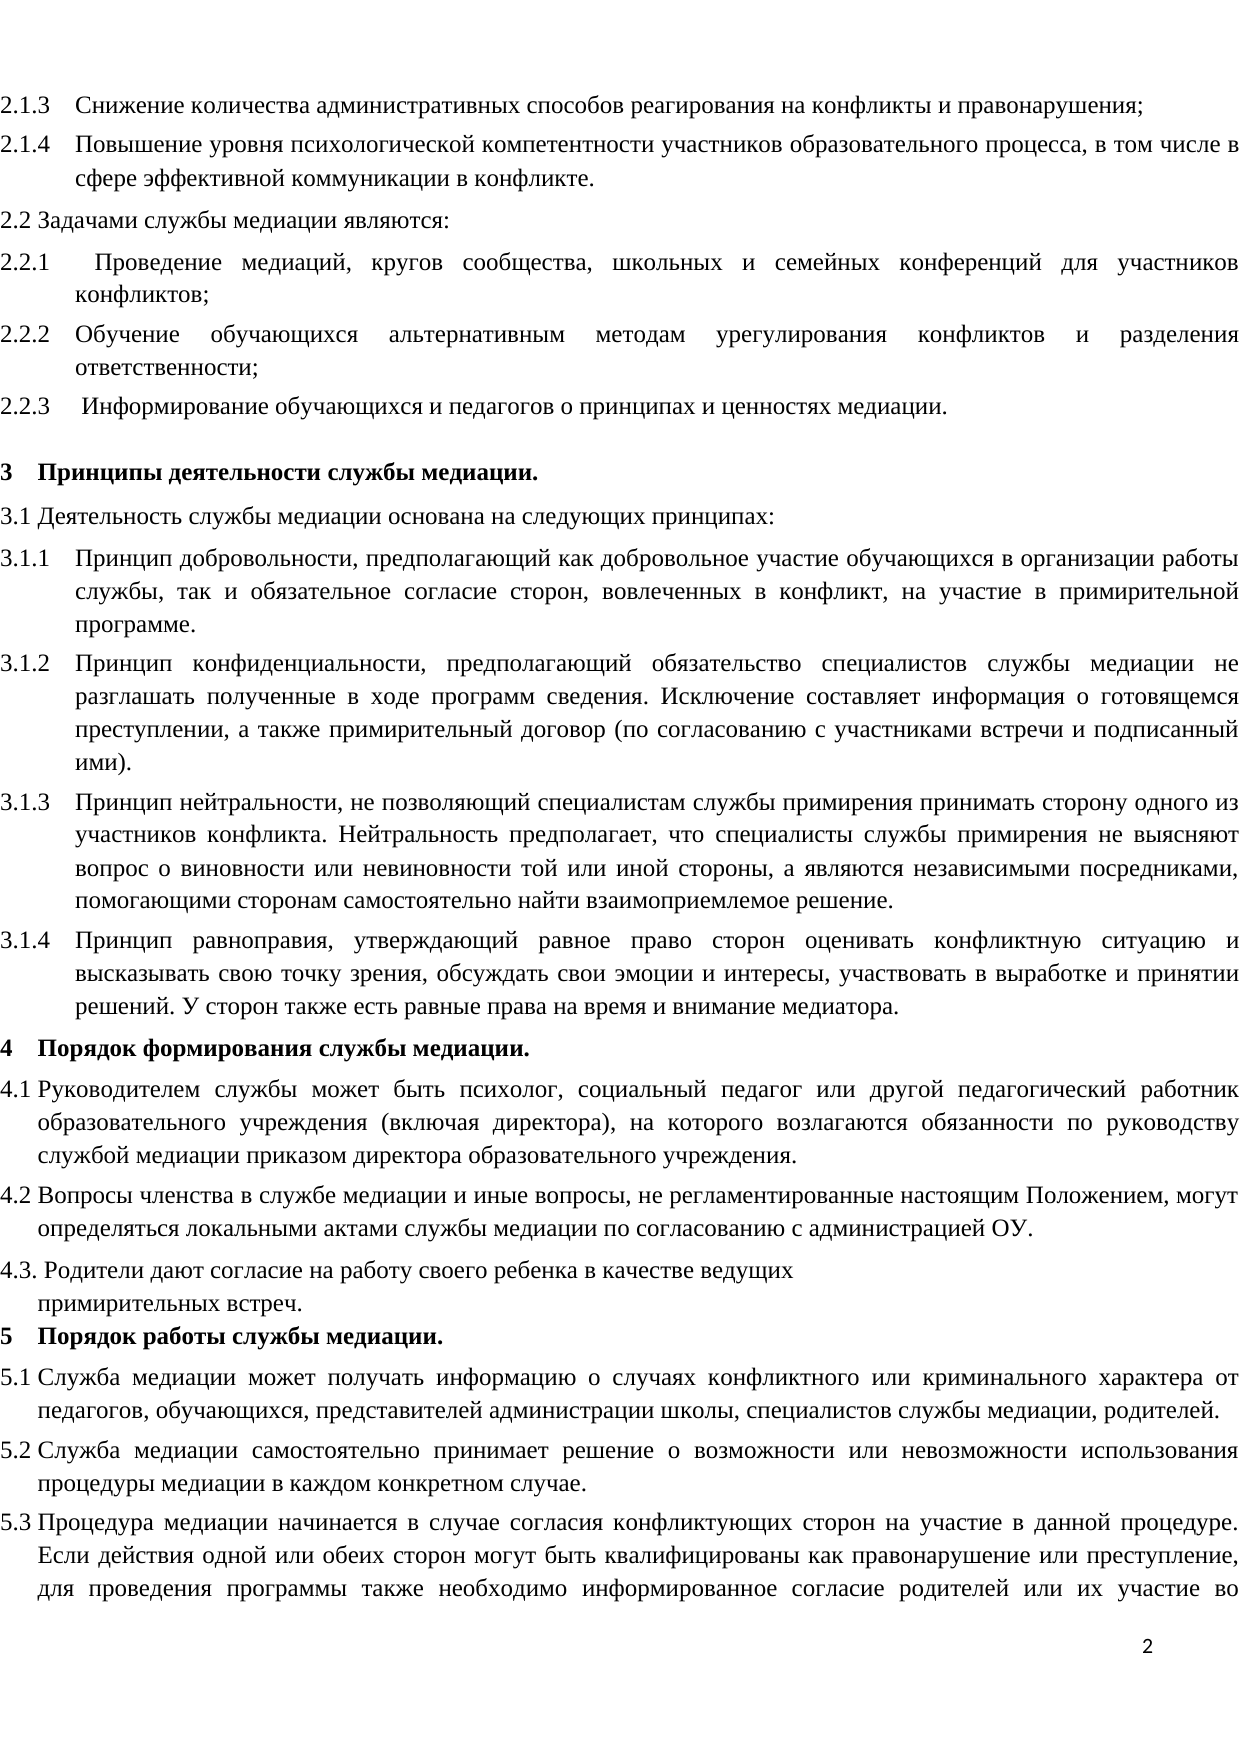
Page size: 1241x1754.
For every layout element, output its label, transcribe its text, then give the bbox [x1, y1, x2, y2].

list Проведение медиаций, кругов сообщества, школьных и семейных конференций для участников конфликтов; [0, 247, 1240, 308]
list Принцип конфиденциальности, предполагающий обязательство специалистов службы медиации не разглашать полученные в ходе программ сведения. Исключение составляет информация о готовящемся преступлении, а также примирительный договор (по согласованию с участниками встречи и подписанный ими). [0, 648, 1240, 776]
list Служба медиации может получать информацию о случаях конфликтного или криминального характера от педагогов, обучающихся, представителей администрации школы, специалистов службы медиации, родителей. [0, 1362, 1240, 1424]
list Вопросы членства в службе медиации и иные вопросы, не регламентированные настоящим Положением, могут определяться локальными актами службы медиации по согласованию с администрацией ОУ. [0, 1180, 1240, 1242]
list Деятельность службы медиации основана на следующих принципах: [0, 501, 1240, 530]
list Принцип нейтральности, не позволяющий специалистам службы примирения принимать сторону одного из участников конфликта. Нейтральность предполагает, что специалисты службы примирения не выясняют вопрос о виновности или невиновности той или иной стороны, а являются независимыми посредниками, помогающими сторонам самостоятельно найти взаимоприемлемое решение. [0, 787, 1240, 914]
list Информирование обучающихся и педагогов о принципах и ценностях медиации. [0, 391, 1240, 420]
list примирительных встреч. [37, 1288, 1240, 1317]
list Обучение обучающихся альтернативным методам урегулирования конфликтов и разделения ответственности; [0, 319, 1240, 381]
list Принцип добровольности, предполагающий как добровольное участие обучающихся в организации работы службы, так и обязательное согласие сторон, вовлеченных в конфликт, на участие в примирительной программе. [0, 543, 1240, 638]
list Порядок работы службы медиации. [0, 1321, 1240, 1350]
list Задачами службы медиации являются: [0, 205, 1240, 234]
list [0, 1507, 1240, 1602]
list Порядок формирования службы медиации. [0, 1033, 1240, 1062]
list Снижение количества административных способов реагирования на конфликты и правонарушения; [0, 90, 1240, 119]
list Повышение уровня психологической компетентности участников образовательного процесса, в том числе в сфере эффективной коммуникации в конфликте. [0, 129, 1240, 191]
list Принцип равноправия, утверждающий равное право сторон оценивать конфликтную ситуацию и высказывать свою точку зрения, обсуждать свои эмоции и интересы, участвовать в выработке и принятии решений. У сторон также есть равные права на время и внимание медиатора. [0, 925, 1240, 1020]
list Служба медиации самостоятельно принимает решение о возможности или невозможности использования процедуры медиации в каждом конкретном случае. [0, 1435, 1240, 1496]
list Руководителем службы может быть психолог, социальный педагог или другой педагогический работник образовательного учреждения (включая директора), на которого возлагаются обязанности по руководству службой медиации приказом директора образовательного учреждения. [0, 1074, 1240, 1169]
text 4.3. Родители дают согласие на работу своего ребенка в качестве ведущих [0, 1255, 1240, 1284]
list Принципы деятельности службы медиации. [0, 457, 1240, 486]
